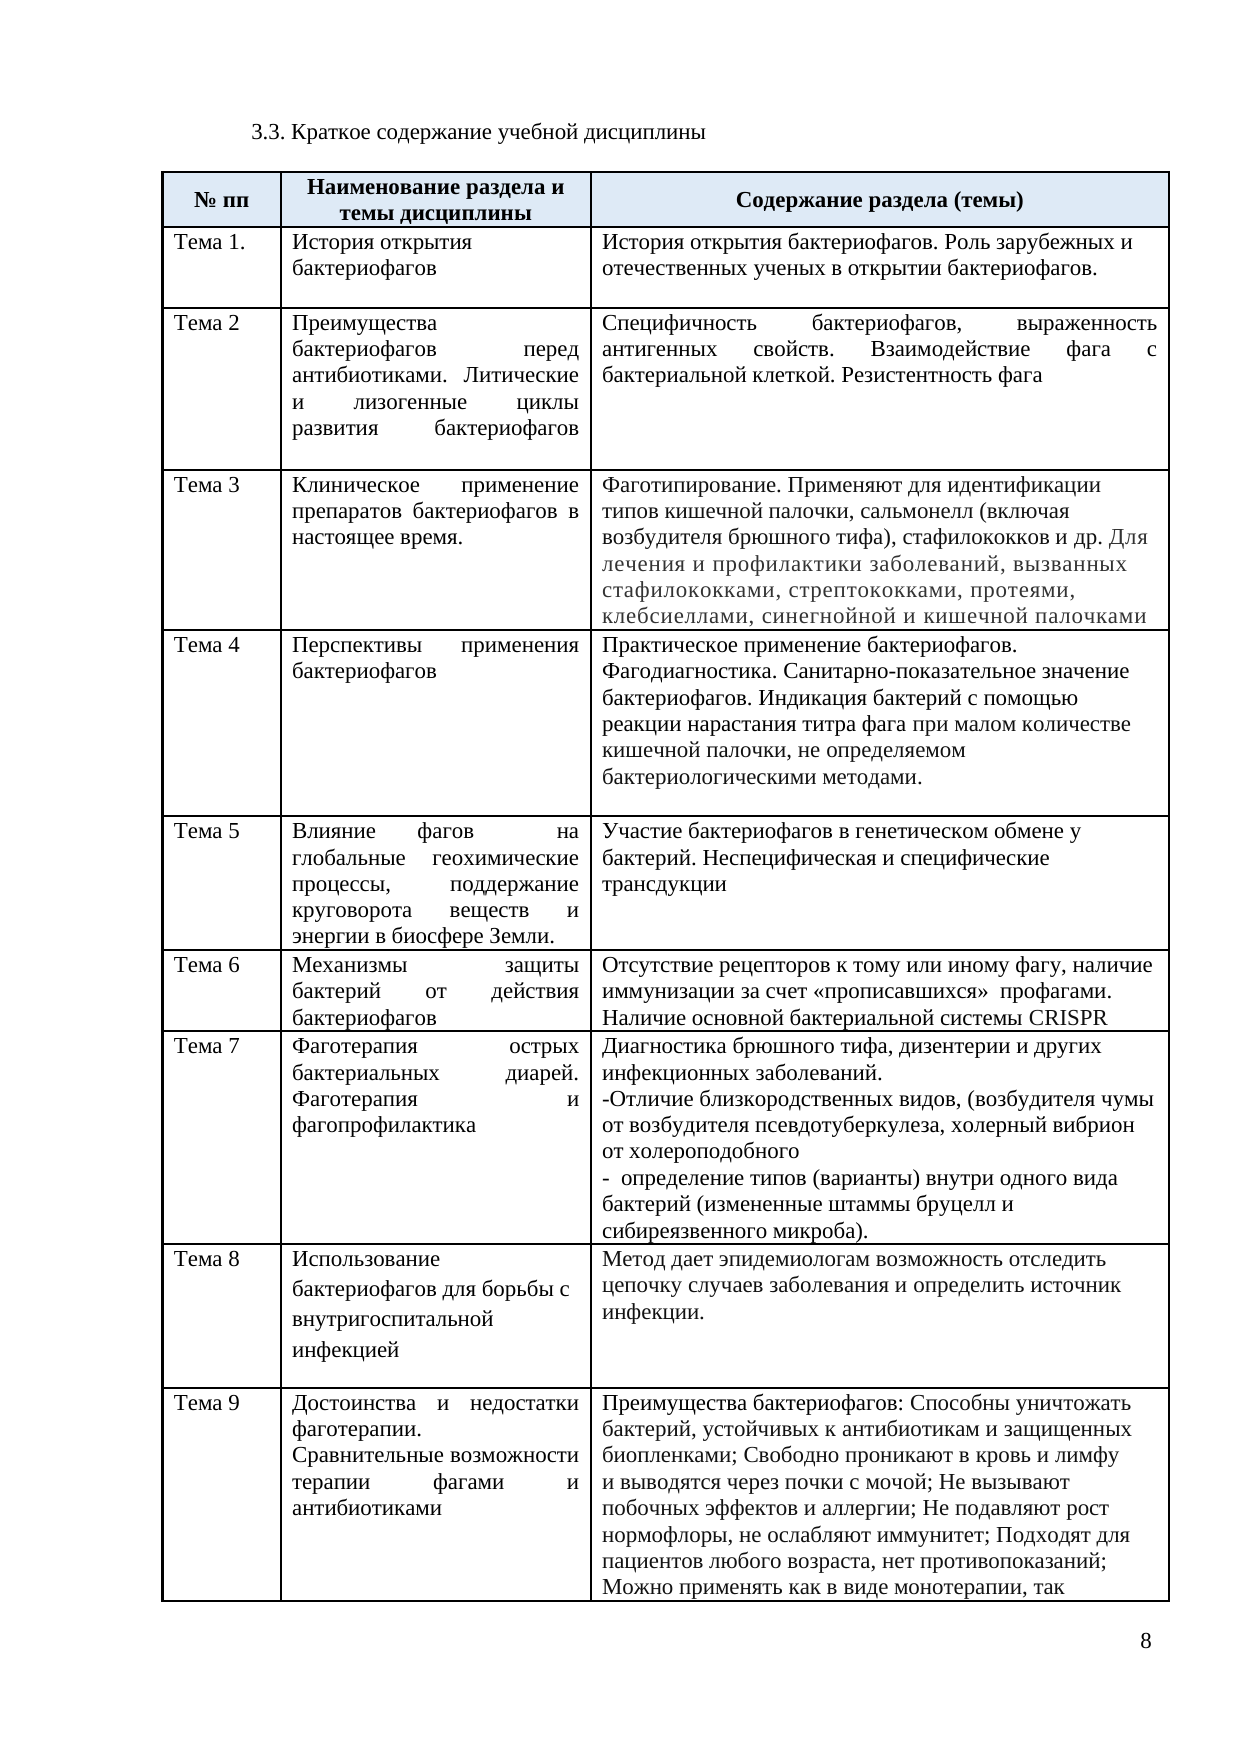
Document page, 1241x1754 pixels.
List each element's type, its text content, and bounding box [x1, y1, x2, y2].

table_cell Клиническое применение препаратов бактериофагов в настоящее время. [282, 471, 590, 629]
table_cell Механизмы защиты бактерий от действия бактериофагов [282, 951, 590, 1030]
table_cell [282, 1389, 590, 1600]
table_cell Тема 7 [164, 1032, 280, 1243]
table_cell Метод дает эпидемиологам возможность отследить цепочку случаев заболевания и определить источник инфекции. [592, 1245, 1168, 1387]
table_cell Практическое применение бактериофагов. Фагодиагностика. Санитарно-показательное значение бактериофагов. Индикация бактерий с помощью реакции нарастания титра фага при малом количестве кишечной палочки, не определяемом бактериологическими методами. [592, 631, 1168, 815]
table_cell Преимущества бактериофагов перед антибиотиками. Литические и лизогенные циклы развития бактериофагов [282, 309, 590, 469]
table_cell Использование бактериофагов для борьбы с внутригоспитальной инфекцией [282, 1245, 590, 1387]
table_header № пп [164, 173, 280, 226]
table_header Содержание раздела (темы) [592, 173, 1168, 226]
table_cell Тема 9 [164, 1389, 280, 1600]
table_cell Специфичность бактериофагов, выраженность антигенных свойств. Взаимодействие фага с бактериальной клеткой. Резистентность фага [592, 309, 1168, 469]
table_cell Тема 2 [164, 309, 280, 469]
table_cell Перспективы применения бактериофагов [282, 631, 590, 815]
table_cell Отсутствие рецепторов к тому или иному фагу, наличие иммунизации за счет «прописавшихся» профагами. Наличие основной бактериальной системы CRISPR [592, 951, 1168, 1030]
table_cell Тема 5 [164, 817, 280, 949]
table_cell История открытия бактериофагов. Роль зарубежных и отечественных ученых в открытии бактериофагов. [592, 228, 1168, 307]
table_cell Фаготипирование. Применяют для идентификации типов кишечной палочки, сальмонелл (включая возбудителя брюшного тифа), стафилококков и др. Для лечения и профилактики заболеваний, вызванных стафилококками, стрептококками, протеями, клебсиеллами, синегнойной и кишечной палочками [592, 471, 1168, 629]
table_cell Тема 6 [164, 951, 280, 1030]
table_header Наименование раздела и темы дисциплины [282, 173, 590, 226]
table_cell Фаготерапия острых бактериальных диарей. Фаготерапия и фагопрофилактика [282, 1032, 590, 1243]
table_cell Тема 8 [164, 1245, 280, 1387]
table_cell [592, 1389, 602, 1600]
table_cell Влияние фагов на глобальные геохимические процессы, поддержание круговорота веществ и энергии в биосфере Земли. [282, 817, 590, 949]
text 3.3. Краткое содержание учебной дисциплины [177, 118, 1152, 144]
table_cell История открытия бактериофагов [282, 228, 590, 307]
table_cell Тема 1. [164, 228, 280, 307]
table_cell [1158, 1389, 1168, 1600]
table_cell Тема 3 [164, 471, 280, 629]
table_cell Диагностика брюшного тифа, дизентерии и других инфекционных заболеваний. -Отличие близкородственных видов, (возбудителя чумы от возбудителя псевдотуберкулеза, холерный вибрион от холероподобного - определение типов (варианты) внутри одного вида бактерий (измененные штаммы бруцелл и сибиреязвенного микроба). [592, 1032, 1168, 1243]
table_cell Тема 4 [164, 631, 280, 815]
table_cell Участие бактериофагов в генетическом обмене у бактерий. Неспецифическая и специфические трансдукции [592, 817, 1168, 949]
